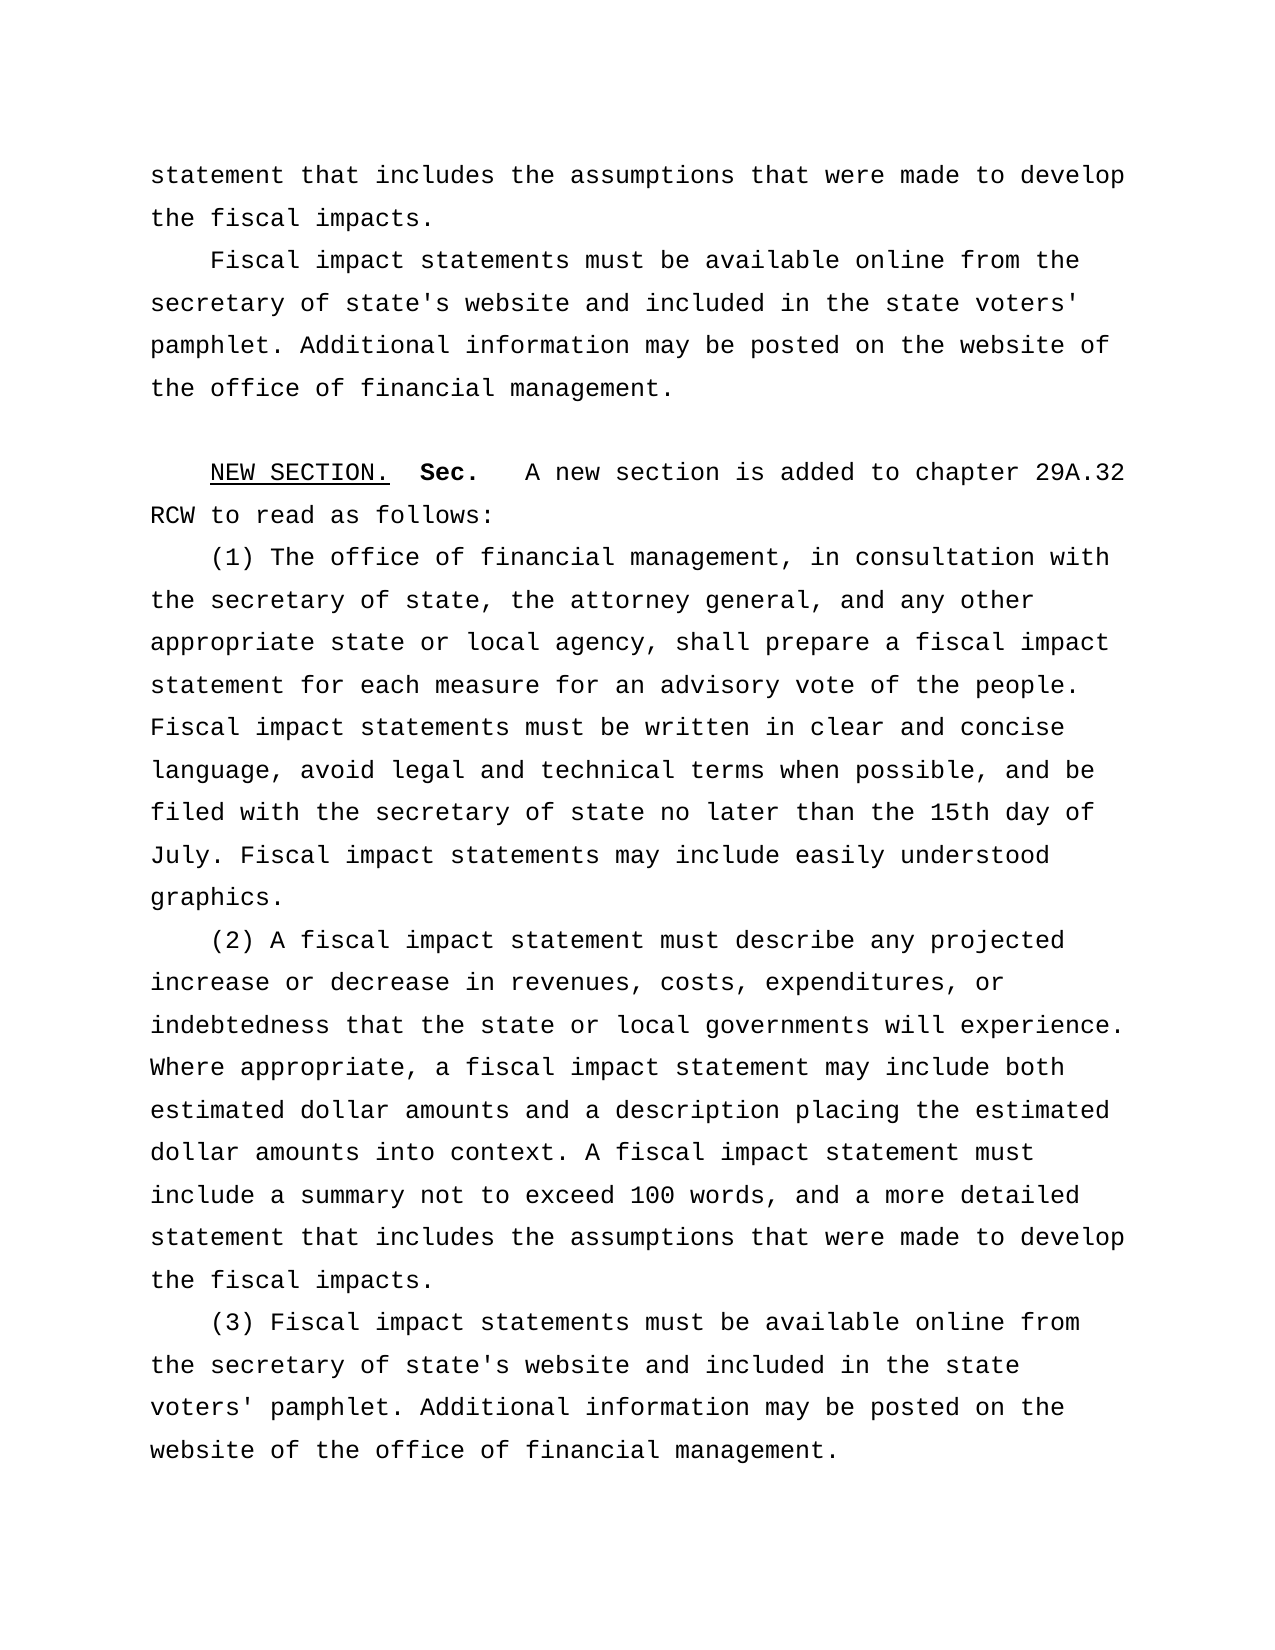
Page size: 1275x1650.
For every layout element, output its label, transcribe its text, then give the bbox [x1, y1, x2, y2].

text Fiscal impact statements must be available online from the secretary of state's website and included in the state voters' pamphlet. Additional information may be posted on the website of the office of financial management. [150, 235, 1125, 405]
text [150, 150, 1125, 235]
text NEW SECTION. Sec. A new section is added to chapter 29A.32 RCW to read as follows: [150, 447, 1125, 532]
text (3) Fiscal impact statements must be available online from the secretary of state's website and included in the state voters' pamphlet. Additional information may be posted on the website of the office of financial management. [150, 1297, 1125, 1467]
text (1) The office of financial management, in consultation with the secretary of state, the attorney general, and any other appropriate state or local agency, shall prepare a fiscal impact statement for each measure for an advisory vote of the people. Fiscal impact statements must be written in clear and concise language, avoid legal and technical terms when possible, and be filed with the secretary of state no later than the 15th day of July. Fiscal impact statements may include easily understood graphics. [150, 532, 1125, 914]
text (2) A fiscal impact statement must describe any projected increase or decrease in revenues, costs, expenditures, or indebtedness that the state or local governments will experience. Where appropriate, a fiscal impact statement may include both estimated dollar amounts and a description placing the estimated dollar amounts into context. A fiscal impact statement must include a summary not to exceed 100 words, and a more detailed statement that includes the assumptions that were made to develop the fiscal impacts. [150, 914, 1125, 1297]
